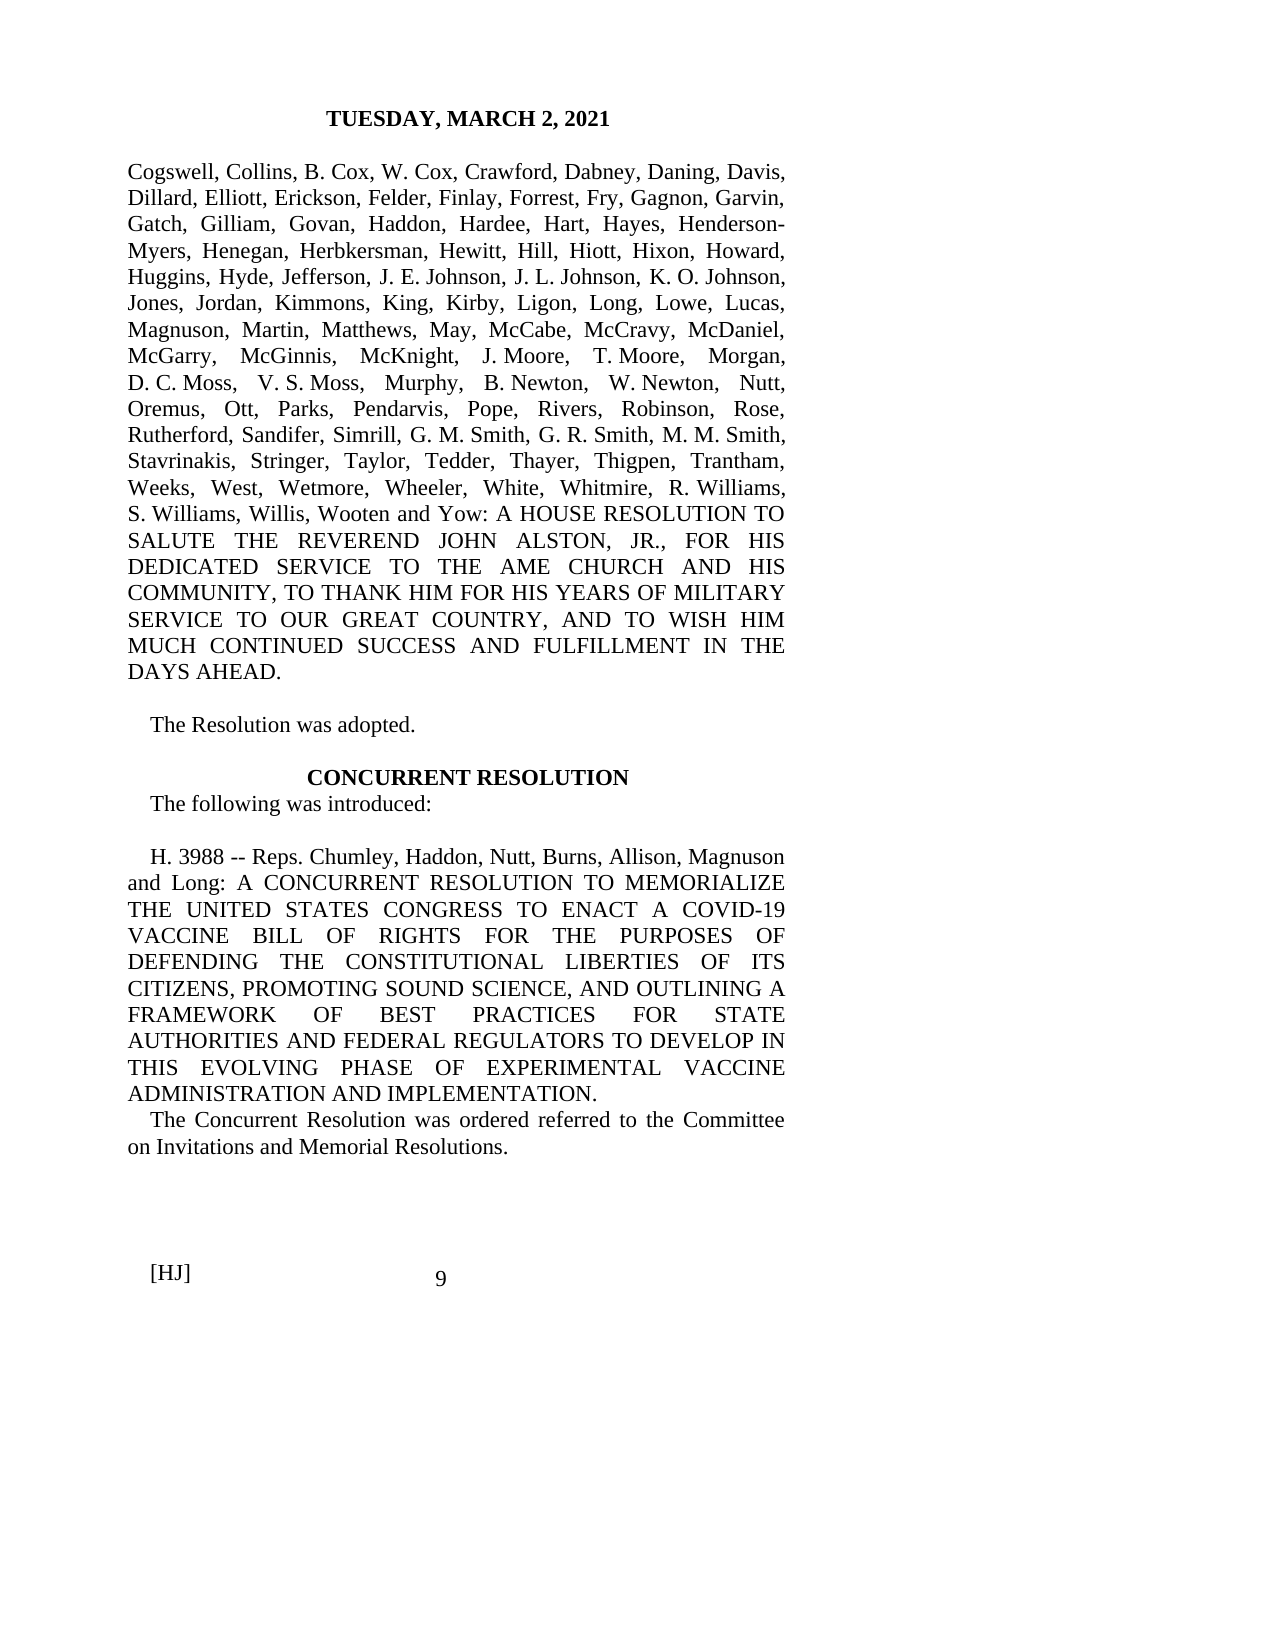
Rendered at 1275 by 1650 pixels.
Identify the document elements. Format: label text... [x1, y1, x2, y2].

text The Concurrent Resolution was ordered referred to the Committee on Invitations and Memorial Resolutions. [127, 1106, 786, 1159]
text CONCURRENT RESOLUTION [127, 764, 786, 790]
text The Resolution was adopted. [127, 711, 786, 737]
text H. 3988 -- Reps. Chumley, Haddon, Nutt, Burns, Allison, Magnuson and Long: A CONCURRENT RESOLUTION TO MEMORIALIZE THE UNITED STATES CONGRESS TO ENACT A COVID-19 VACCINE BILL OF RIGHTS FOR THE PURPOSES OF DEFENDING THE CONSTITUTIONAL LIBERTIES OF ITS CITIZENS, PROMOTING SOUND SCIENCE, AND OUTLINING A FRAMEWORK OF BEST PRACTICES FOR STATE AUTHORITIES AND FEDERAL REGULATORS TO DEVELOP IN THIS EVOLVING PHASE OF EXPERIMENTAL VACCINE ADMINISTRATION AND IMPLEMENTATION. [127, 843, 786, 1106]
text The following was introduced: [127, 790, 786, 817]
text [127, 158, 786, 685]
